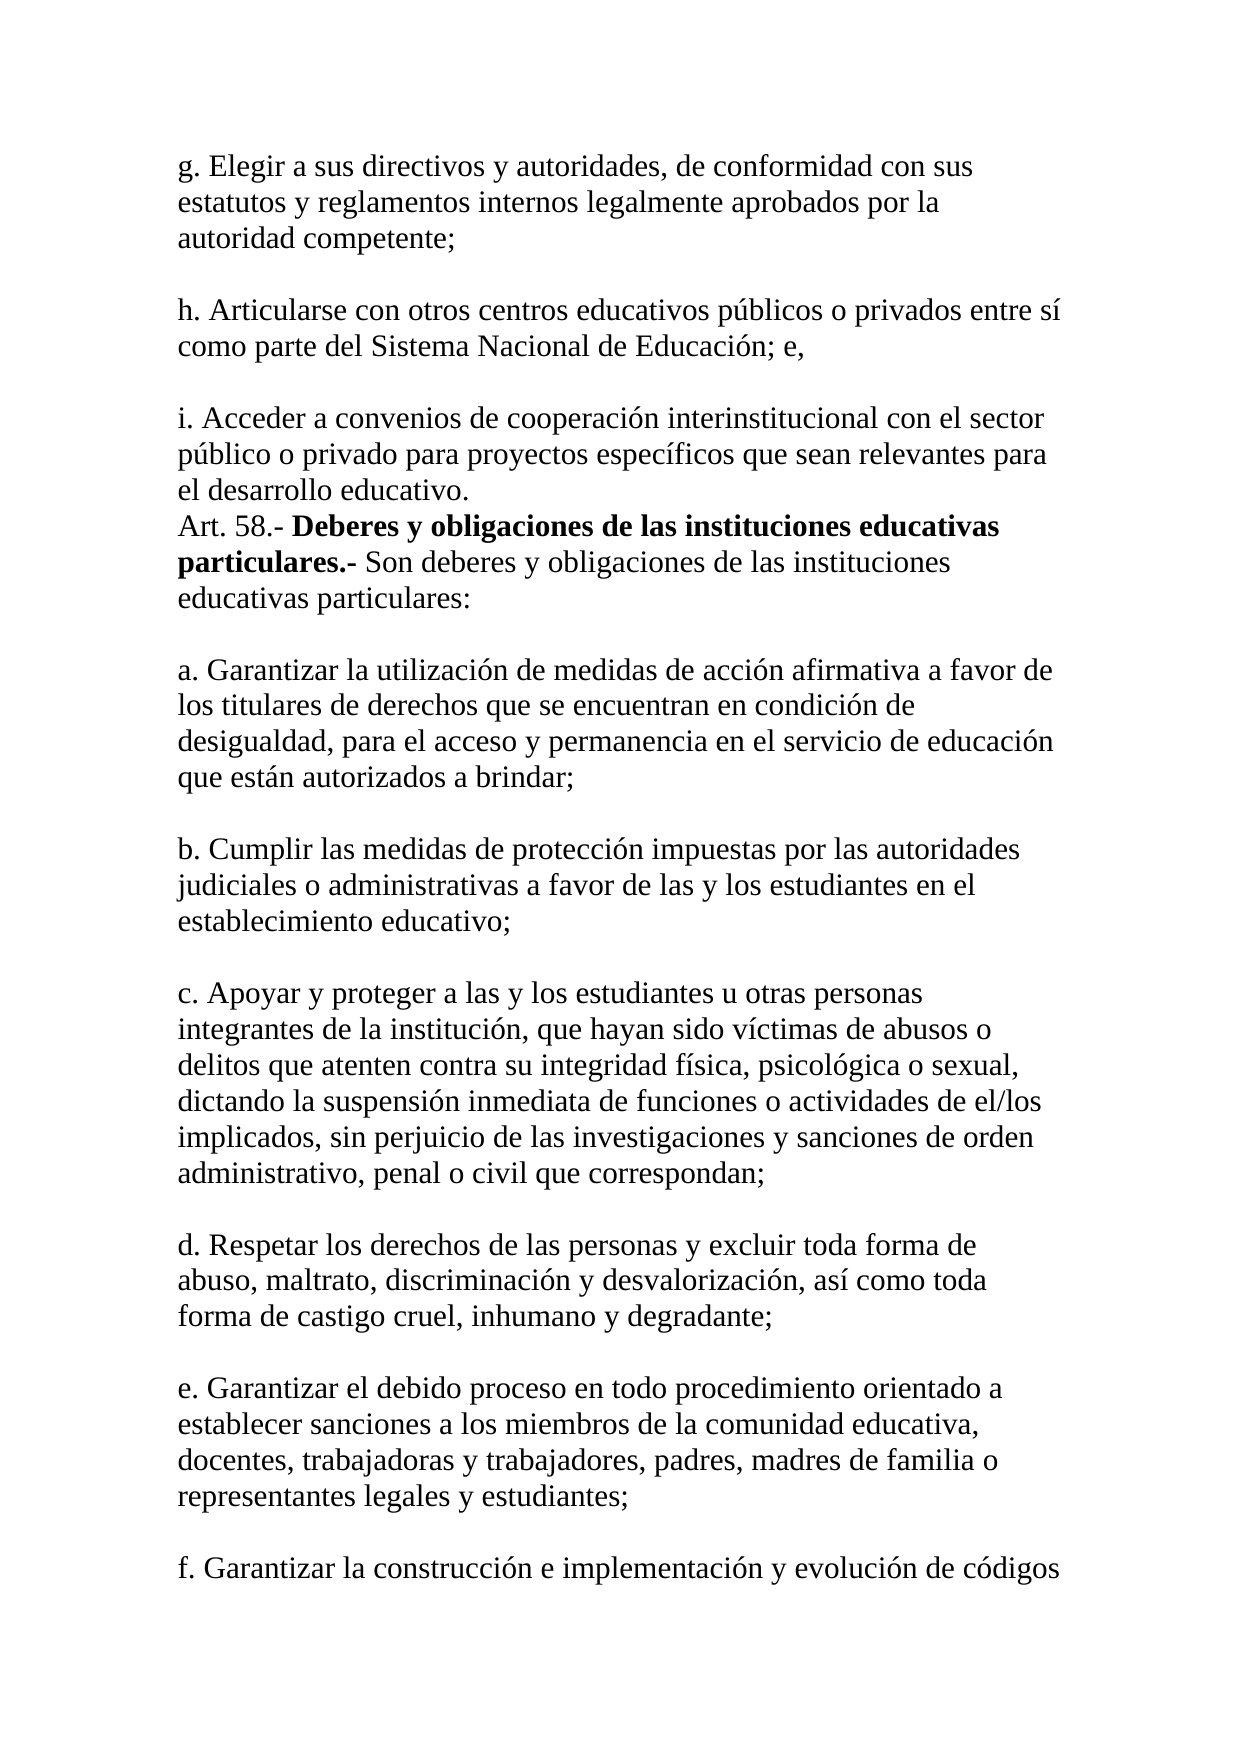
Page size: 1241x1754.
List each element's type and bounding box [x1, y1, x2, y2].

text [177, 148, 1063, 507]
text [177, 507, 1063, 1585]
